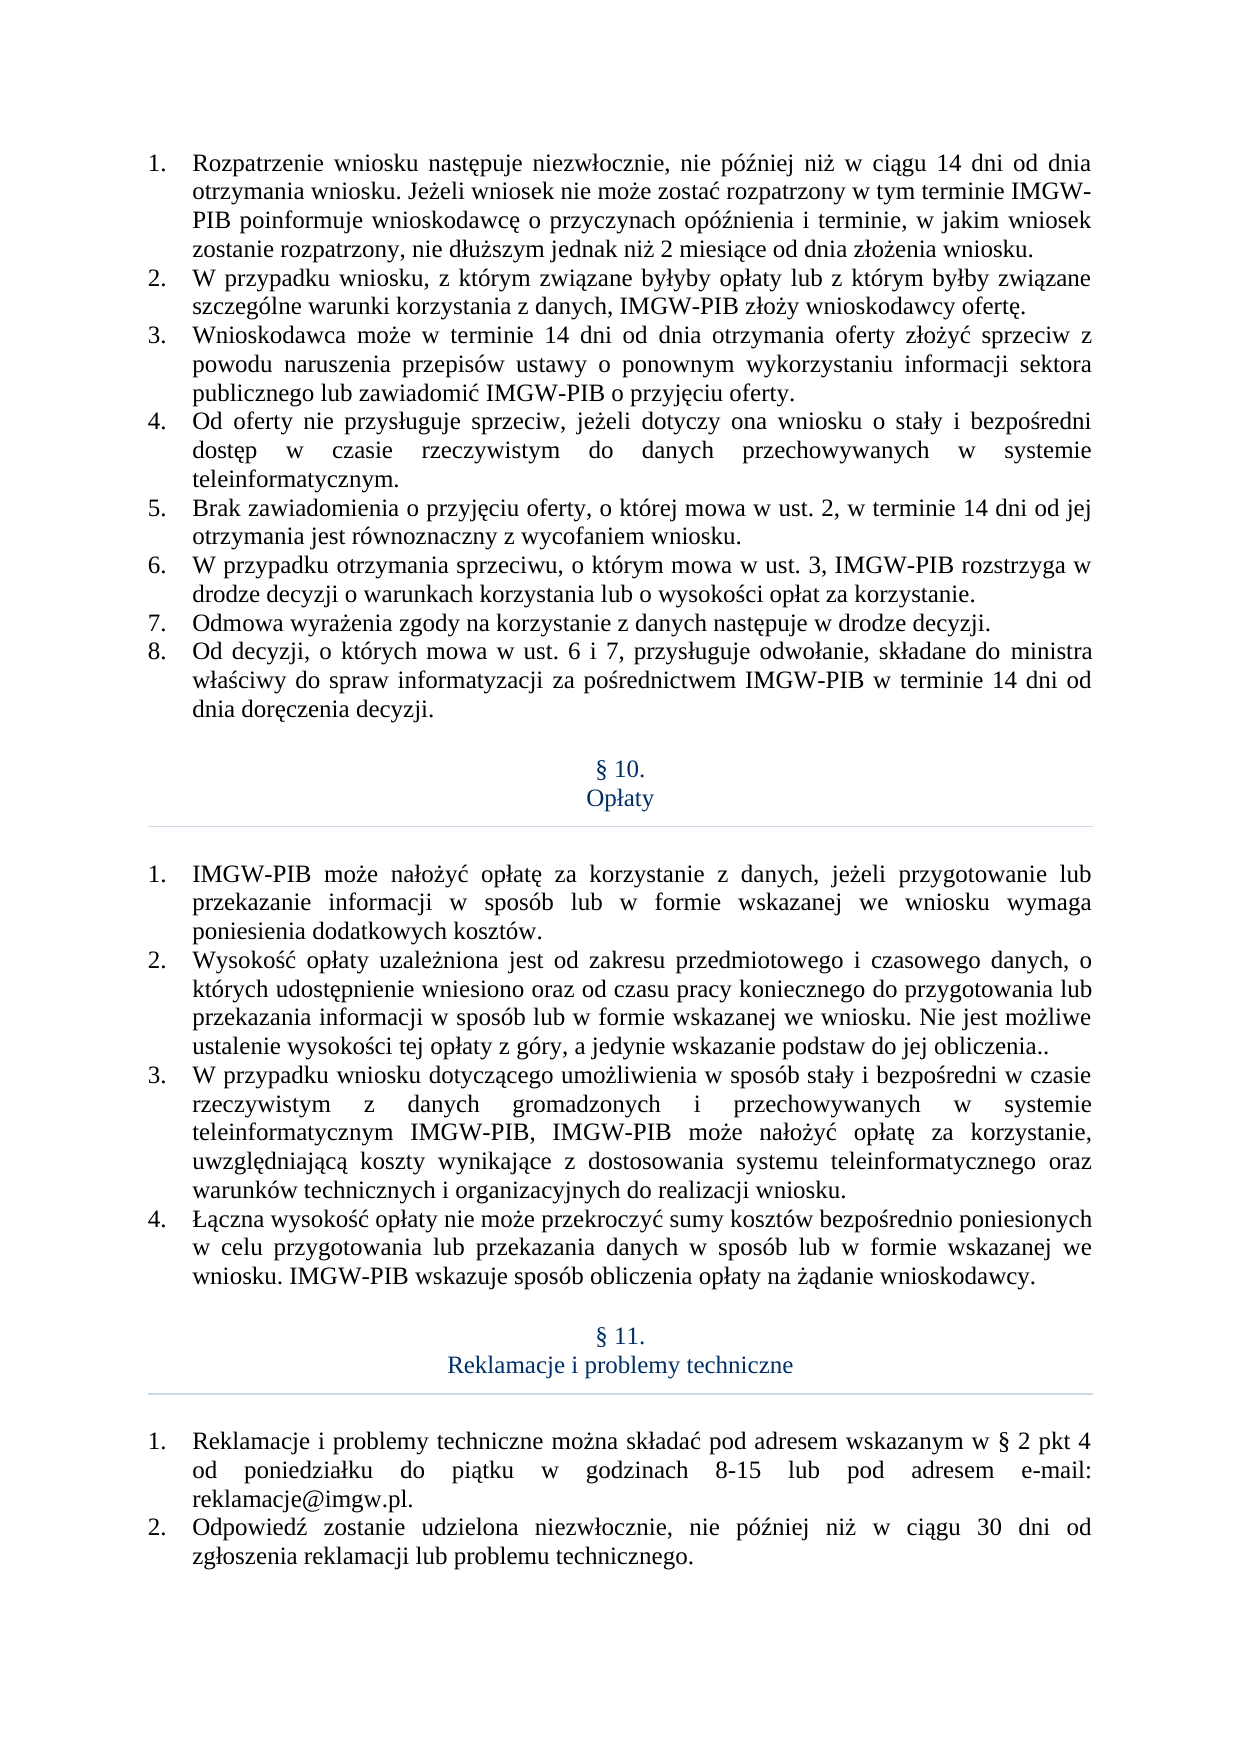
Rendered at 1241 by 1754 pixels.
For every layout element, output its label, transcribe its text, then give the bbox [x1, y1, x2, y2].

list Odmowa wyrażenia zgody na korzystanie z danych następuje w drodze decyzji. [148, 608, 1093, 636]
list Reklamacje i problemy techniczne można składać pod adresem wskazanym w § 2 pkt 4 od poniedziałku do piątku w godzinach 8-15 lub pod adresem e-mail: reklamacje@imgw.pl. [148, 1426, 1093, 1512]
list Wysokość opłaty uzależniona jest od zakresu przedmiotowego i czasowego danych, o których udostępnienie wniesiono oraz od czasu pracy koniecznego do przygotowania lub przekazania informacji w sposób lub w formie wskazanej we wniosku. Nie jest możliwe ustalenie wysokości tej opłaty z góry, a jedynie wskazanie podstaw do jej obliczenia.. [148, 945, 1093, 1060]
list W przypadku otrzymania sprzeciwu, o którym mowa w ust. 3, IMGW-PIB rozstrzyga w drodze decyzji o warunkach korzystania lub o wysokości opłat za korzystanie. [148, 550, 1093, 608]
text § 10. Opłaty [148, 754, 1093, 826]
list Łączna wysokość opłaty nie może przekroczyć sumy kosztów bezpośrednio poniesionych w celu przygotowania lub przekazania danych w sposób lub w formie wskazanej we wniosku. IMGW-PIB wskazuje sposób obliczenia opłaty na żądanie wnioskodawcy. [148, 1204, 1093, 1290]
list Od decyzji, o których mowa w ust. 6 i 7, przysługuje odwołanie, składane do ministra właściwy do spraw informatyzacji za pośrednictwem IMGW-PIB w terminie 14 dni od dnia doręczenia decyzji. [148, 636, 1093, 723]
list Od oferty nie przysługuje sprzeciw, jeżeli dotyczy ona wniosku o stały i bezpośredni dostęp w czasie rzeczywistym do danych przechowywanych w systemie teleinformatycznym. [148, 406, 1093, 493]
list Rozpatrzenie wniosku następuje niezwłocznie, nie później niż w ciągu 14 dni od dnia otrzymania wniosku. Jeżeli wniosek nie może zostać rozpatrzony w tym terminie IMGW-PIB poinformuje wnioskodawcę o przyczynach opóźnienia i terminie, w jakim wniosek zostanie rozpatrzony, nie dłuższym jednak niż 2 miesiące od dnia złożenia wniosku. [148, 148, 1093, 263]
list Wnioskodawca może w terminie 14 dni od dnia otrzymania oferty złożyć sprzeciw z powodu naruszenia przepisów ustawy o ponownym wykorzystaniu informacji sektora publicznego lub zawiadomić IMGW-PIB o przyjęciu oferty. [148, 320, 1093, 406]
list Odpowiedź zostanie udzielona niezwłocznie, nie później niż w ciągu 30 dni od zgłoszenia reklamacji lub problemu technicznego. [148, 1512, 1093, 1570]
text § 11. Reklamacje i problemy techniczne [148, 1321, 1093, 1393]
list W przypadku wniosku dotyczącego umożliwienia w sposób stały i bezpośredni w czasie rzeczywistym z danych gromadzonych i przechowywanych w systemie teleinformatycznym IMGW-PIB, IMGW-PIB może nałożyć opłatę za korzystanie, uwzględniającą koszty wynikające z dostosowania systemu teleinformatycznego oraz warunków technicznych i organizacyjnych do realizacji wniosku. [148, 1060, 1093, 1204]
list W przypadku wniosku, z którym związane byłyby opłaty lub z którym byłby związane szczególne warunki korzystania z danych, IMGW-PIB złoży wnioskodawcy ofertę. [148, 263, 1093, 320]
list IMGW-PIB może nałożyć opłatę za korzystanie z danych, jeżeli przygotowanie lub przekazanie informacji w sposób lub w formie wskazanej we wniosku wymaga poniesienia dodatkowych kosztów. [148, 859, 1093, 945]
list Brak zawiadomienia o przyjęciu oferty, o której mowa w ust. 2, w terminie 14 dni od jej otrzymania jest równoznaczny z wycofaniem wniosku. [148, 493, 1093, 550]
